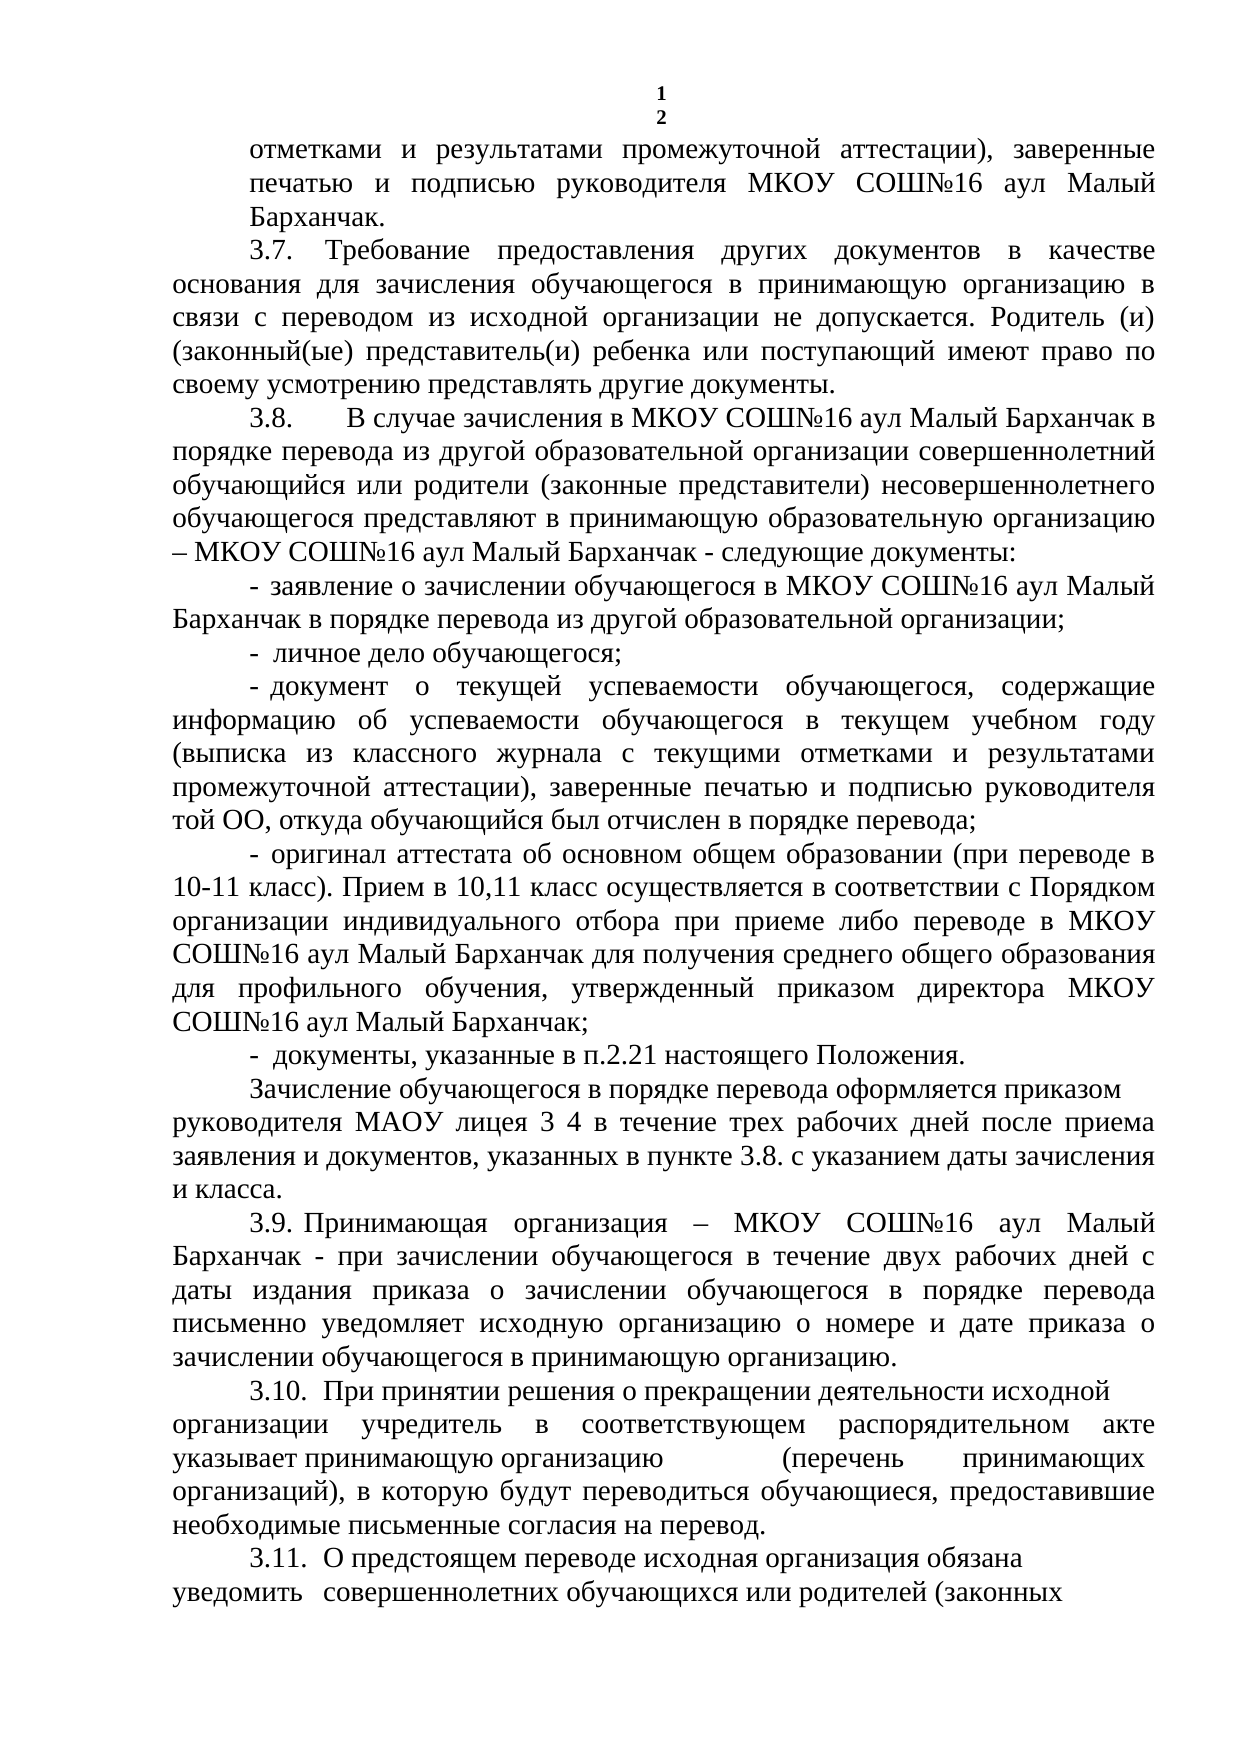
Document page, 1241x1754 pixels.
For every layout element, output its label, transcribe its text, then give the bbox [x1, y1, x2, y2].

list личное дело обучающегося; [172, 635, 1156, 669]
list документ о текущей успеваемости обучающегося, содержащие информацию об успеваемости обучающегося в текущем учебном году (выписка из классного журнала с текущими отметками и результатами промежуточной аттестации), заверенные печатью и подписью руководителя той ОО, откуда обучающийся был отчислен в порядке перевода; [172, 669, 1156, 836]
text уведомить совершеннолетних обучающихся или родителей (законных [172, 1574, 1156, 1608]
list О предстоящем переводе исходная организация обязана [172, 1541, 1156, 1574]
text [249, 132, 1156, 233]
list оригинал аттестата об основном общем образовании (при переводе в 10-11 класс). Прием в 10,11 класс осуществляется в соответствии с Порядком организации индивидуального отбора при приеме либо переводе в МКОУ СОШ№16 аул Малый Барханчак для получения среднего общего образования для профильного обучения, утвержденный приказом директора МКОУ СОШ№16 аул Малый Барханчак; [172, 836, 1156, 1038]
list Требование предоставления других документов в качестве основания для зачисления обучающегося в принимающую организацию в связи с переводом из исходной организации не допускается. Родитель (и) (законный(ые) представитель(и) ребенка или поступающий имеют право по своему усмотрению представлять другие документы. [172, 233, 1156, 400]
list В случае зачисления в МКОУ СОШ№16 аул Малый Барханчак в порядке перевода из другой образовательной организации совершеннолетний обучающийся или родители (законные представители) несовершеннолетнего обучающегося представляют в принимающую образовательную организацию – МКОУ СОШ№16 аул Малый Барханчак - следующие документы: [172, 400, 1156, 568]
list Принимающая организация – МКОУ СОШ№16 аул Малый Барханчак - при зачислении обучающегося в течение двух рабочих дней с даты издания приказа о зачислении обучающегося в порядке перевода письменно уведомляет исходную организацию о номере и дате приказа о зачислении обучающегося в принимающую организацию. [172, 1205, 1156, 1373]
list заявление о зачислении обучающегося в МКОУ СОШ№16 аул Малый Барханчак в порядке перевода из другой образовательной организации; [172, 568, 1156, 635]
text Зачисление обучающегося в порядке перевода оформляется приказом [172, 1071, 1156, 1105]
text организаций), в которую будут переводиться обучающиеся, предоставившие необходимые письменные согласия на перевод. [172, 1474, 1156, 1541]
text руководителя МАОУ лицея 3 4 в течение трех рабочих дней после приема заявления и документов, указанных в пункте 3.8. с указанием даты зачисления и класса. [172, 1105, 1156, 1205]
text организации учредитель в соответствующем распорядительном акте указывает принимающую организацию (перечень принимающих [172, 1407, 1156, 1474]
list При принятии решения о прекращении деятельности исходной [172, 1373, 1156, 1407]
list документы, указанные в п.2.21 настоящего Положения. [172, 1038, 1156, 1071]
